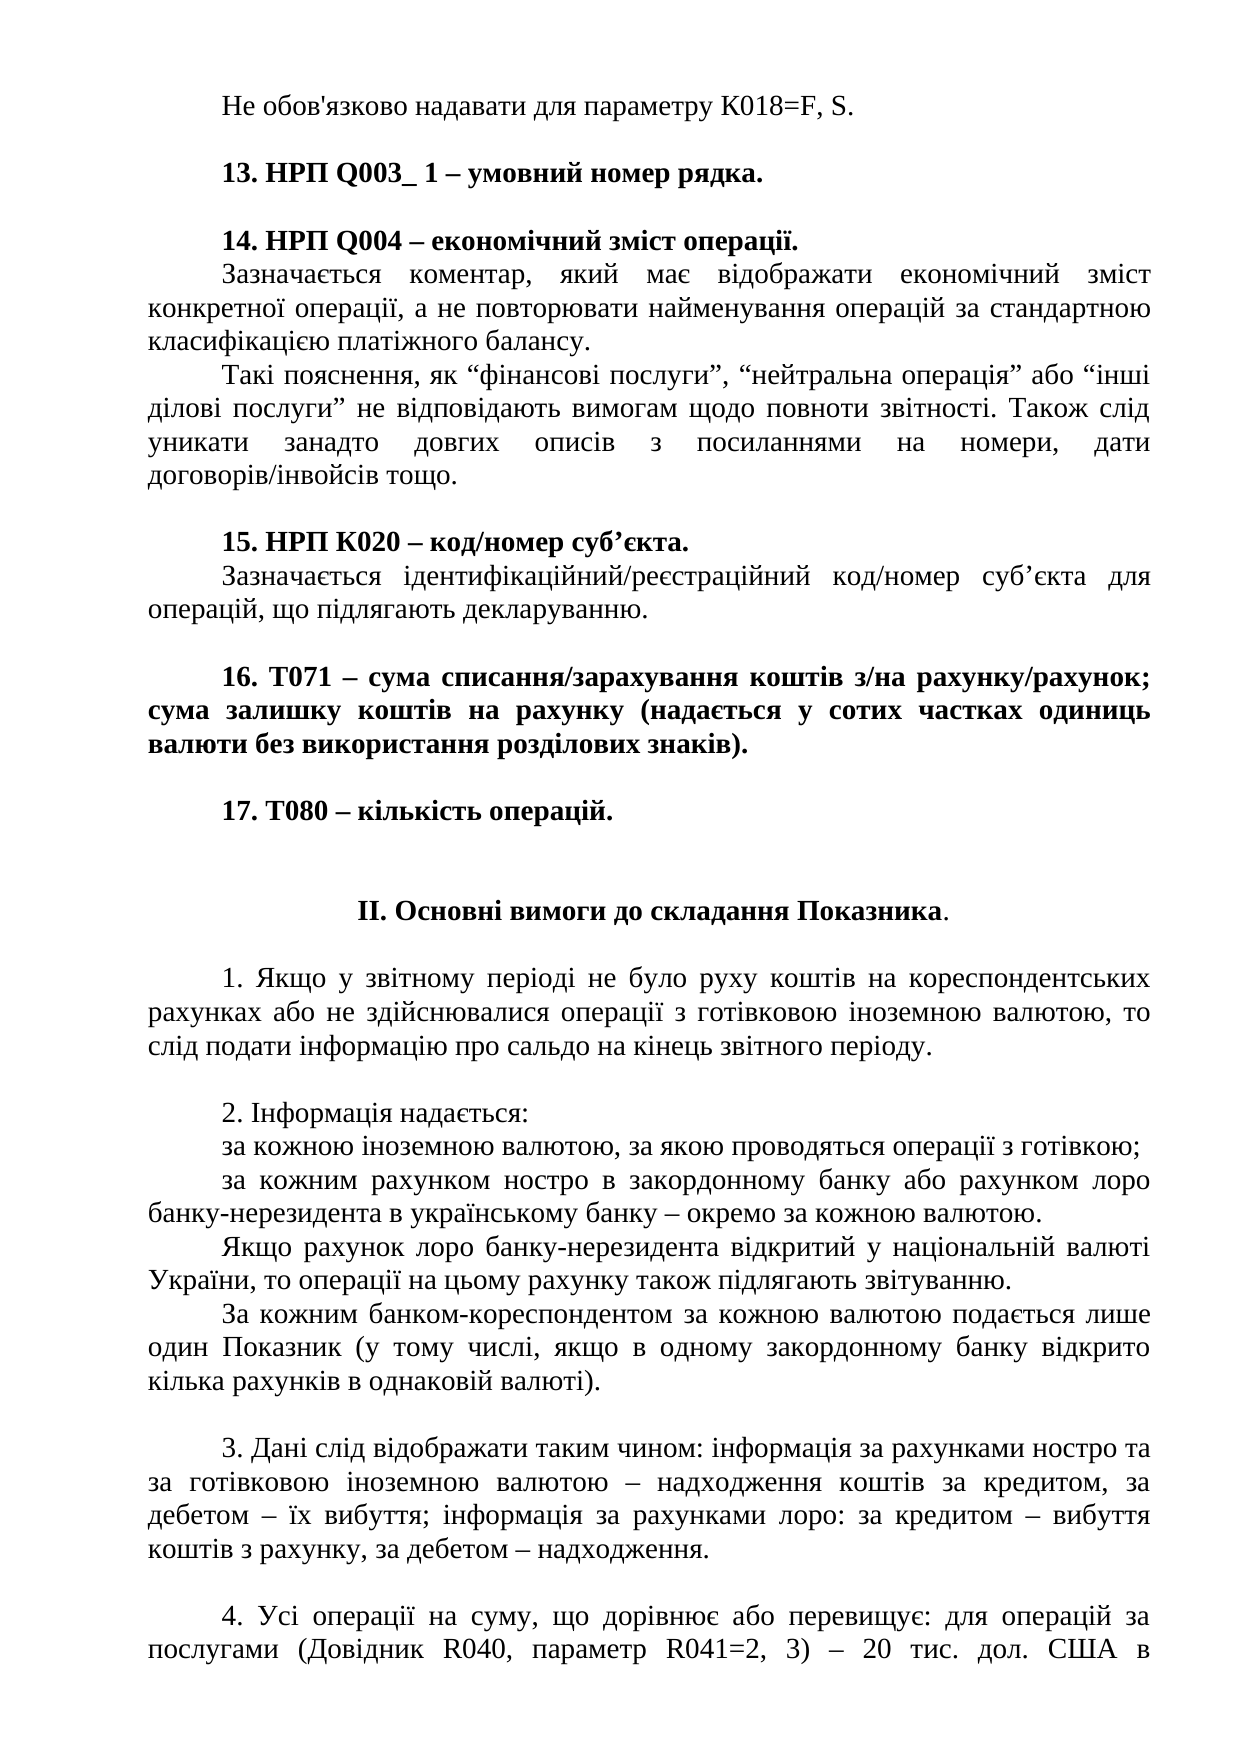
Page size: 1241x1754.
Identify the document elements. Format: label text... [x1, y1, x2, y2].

text 13. НРП Q003_ 1 – умовний номер рядка. [148, 156, 1152, 189]
text Не обов'язково надавати для параметру К018=F, S. [148, 88, 1152, 122]
text Такі пояснення, як “фінансові послуги”, “нейтральна операція” або “інші ділові послуги” не відповідають вимогам щодо повноти звітності. Також слід уникати занадто довгих описів з посиланнями на номери, дати договорів/інвойсів тощо. [148, 357, 1152, 491]
text Якщо рахунок лоро банку-нерезидента відкритий у національній валюті України, то операції на цьому рахунку також підлягають звітуванню. [148, 1229, 1152, 1296]
text 2. Інформація надається: [148, 1095, 1152, 1128]
text 17. Т080 – кількість операцій. [148, 793, 1152, 826]
text Зазначається ідентифікаційний/реєстраційний код/номер суб’єкта для операцій, що підлягають декларуванню. [148, 558, 1152, 625]
text за кожною іноземною валютою, за якою проводяться операції з готівкою; [148, 1128, 1152, 1162]
text II. Основні вимоги до складання Показника. [148, 893, 1152, 927]
text 16. Т071 – сума списання/зарахування коштів з/на рахунку/рахунок; сума залишку коштів на рахунку (надається у сотих частках одиниць валюти без використання розділових знаків). [148, 659, 1152, 759]
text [148, 1598, 1152, 1665]
text за кожним рахунком ностро в закордонному банку або рахунком лоро банку-нерезидента в українському банку – окремо за кожною валютою. [148, 1162, 1152, 1229]
text Зазначається коментар, який має відображати економічний зміст конкретної операції, а не повторювати найменування операцій за стандартною класифікацією платіжного балансу. [148, 256, 1152, 357]
text 14. НРП Q004 – економічний зміст операції. [148, 223, 1152, 256]
text 3. Дані слід відображати таким чином: інформація за рахунками ностро та за готівковою іноземною валютою – надходження коштів за кредитом, за дебетом – їх вибуття; інформація за рахунками лоро: за кредитом – вибуття коштів з рахунку, за дебетом – надходження. [148, 1430, 1152, 1564]
text 1. Якщо у звітному періоді не було руху коштів на кореспондентських рахунках або не здійснювалися операції з готівковою іноземною валютою, то слід подати інформацію про сальдо на кінець звітного періоду. [148, 961, 1152, 1061]
text За кожним банком-кореспондентом за кожною валютою подається лише один Показник (у тому числі, якщо в одному закордонному банку відкрито кілька рахунків в однаковій валюті). [148, 1296, 1152, 1397]
text 15. НРП К020 – код/номер суб’єкта. [148, 524, 1152, 558]
